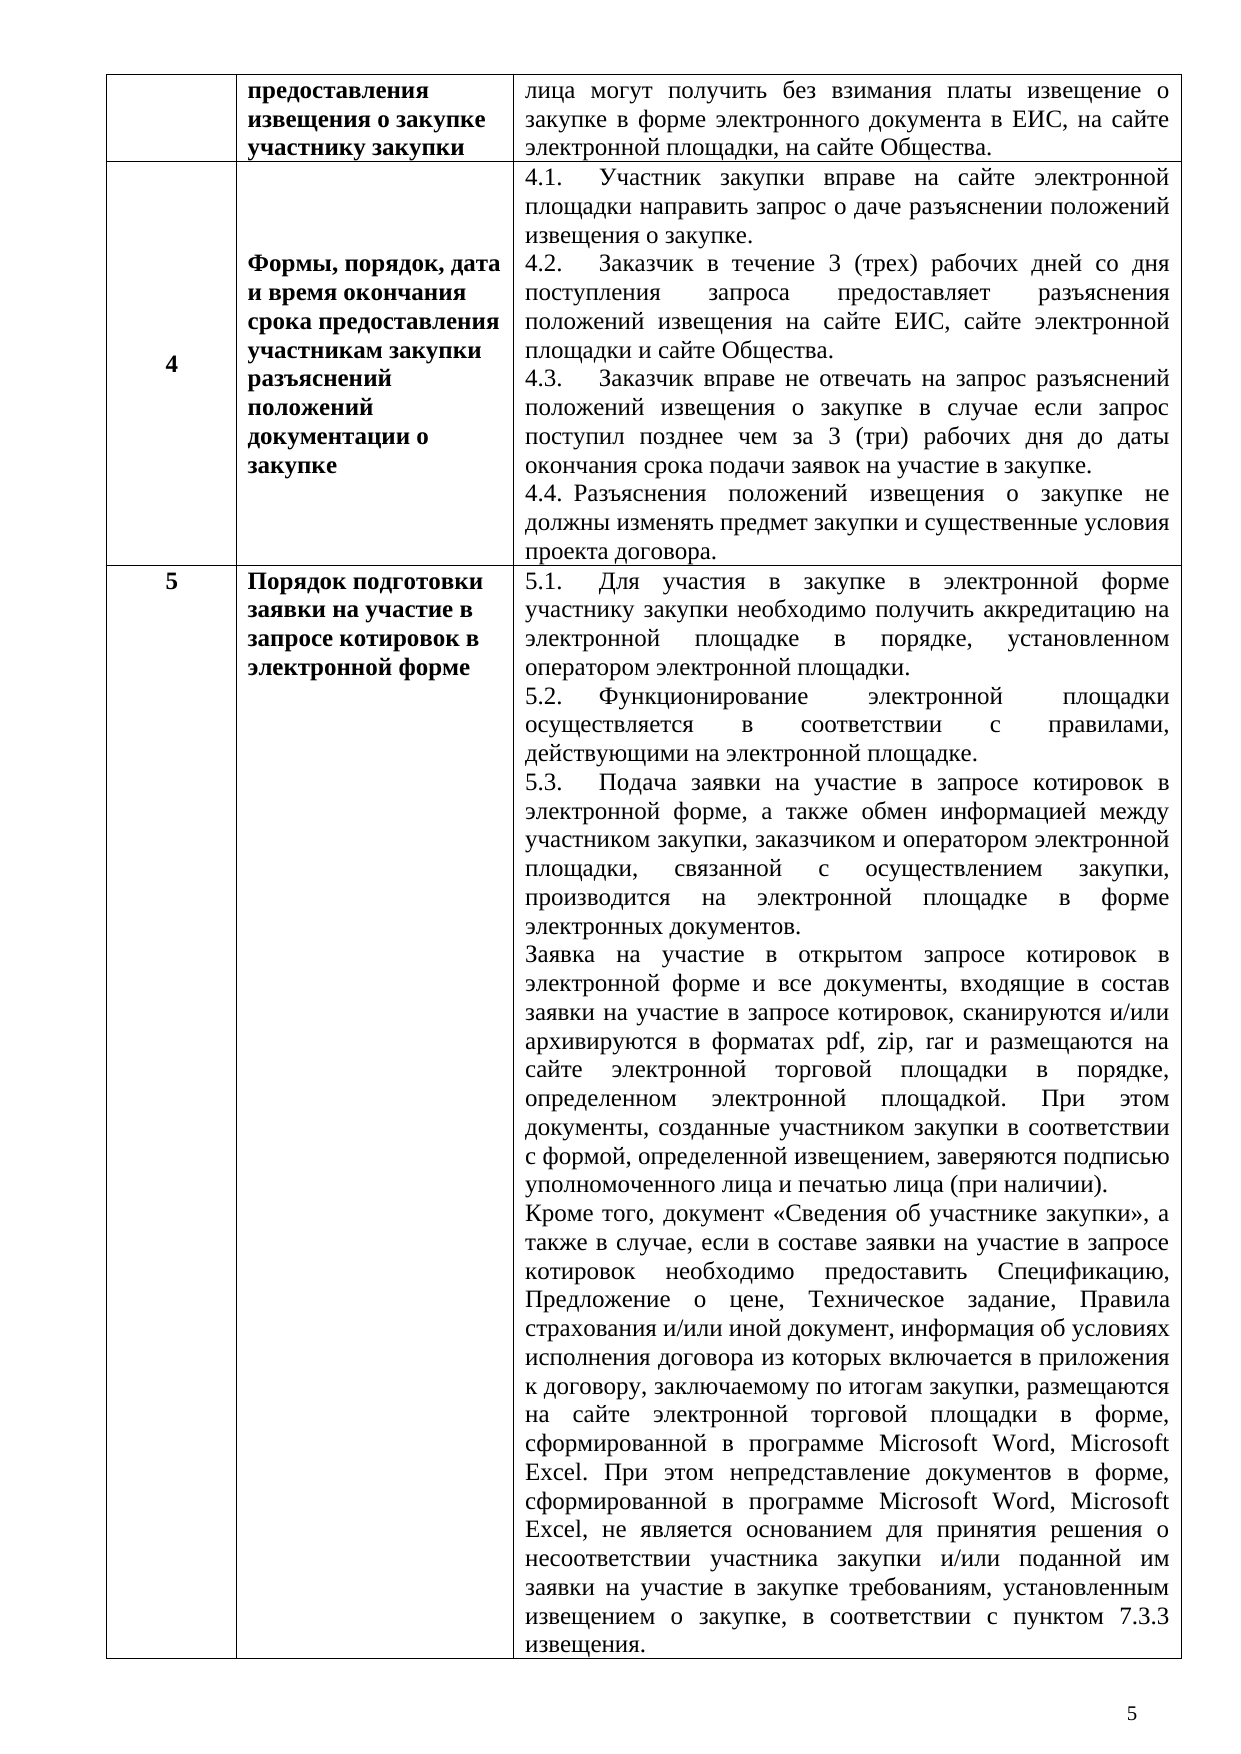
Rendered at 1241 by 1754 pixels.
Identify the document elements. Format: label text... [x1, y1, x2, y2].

table_cell 4 [107, 162, 236, 565]
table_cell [237, 75, 513, 161]
table_cell 5 [107, 566, 236, 1658]
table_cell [514, 75, 1181, 161]
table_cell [237, 566, 513, 1658]
table_cell Участник закупки вправе на сайте электронной площадки направить запрос о даче разъяснении положений извещения о закупке. Заказчик в течение 3 (трех) рабочих дней со дня поступления запроса предоставляет разъяснения положений извещения на сайте ЕИС, сайте электронной площадки и сайте Общества. Заказчик вправе не отвечать на запрос разъяснений положений извещения о закупке в случае если запрос поступил позднее чем за 3 (три) рабочих дня до даты окончания срока подачи заявок на участие в закупке. Разъяснения положений извещения о закупке не должны изменять предмет закупки и существенные условия проекта договора. [514, 162, 1181, 565]
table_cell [514, 566, 1181, 1658]
table_cell 3 [107, 75, 236, 161]
table_cell Формы, порядок, дата и время окончания срока предоставления участникам закупки разъяснений положений документации о закупке [237, 162, 513, 565]
